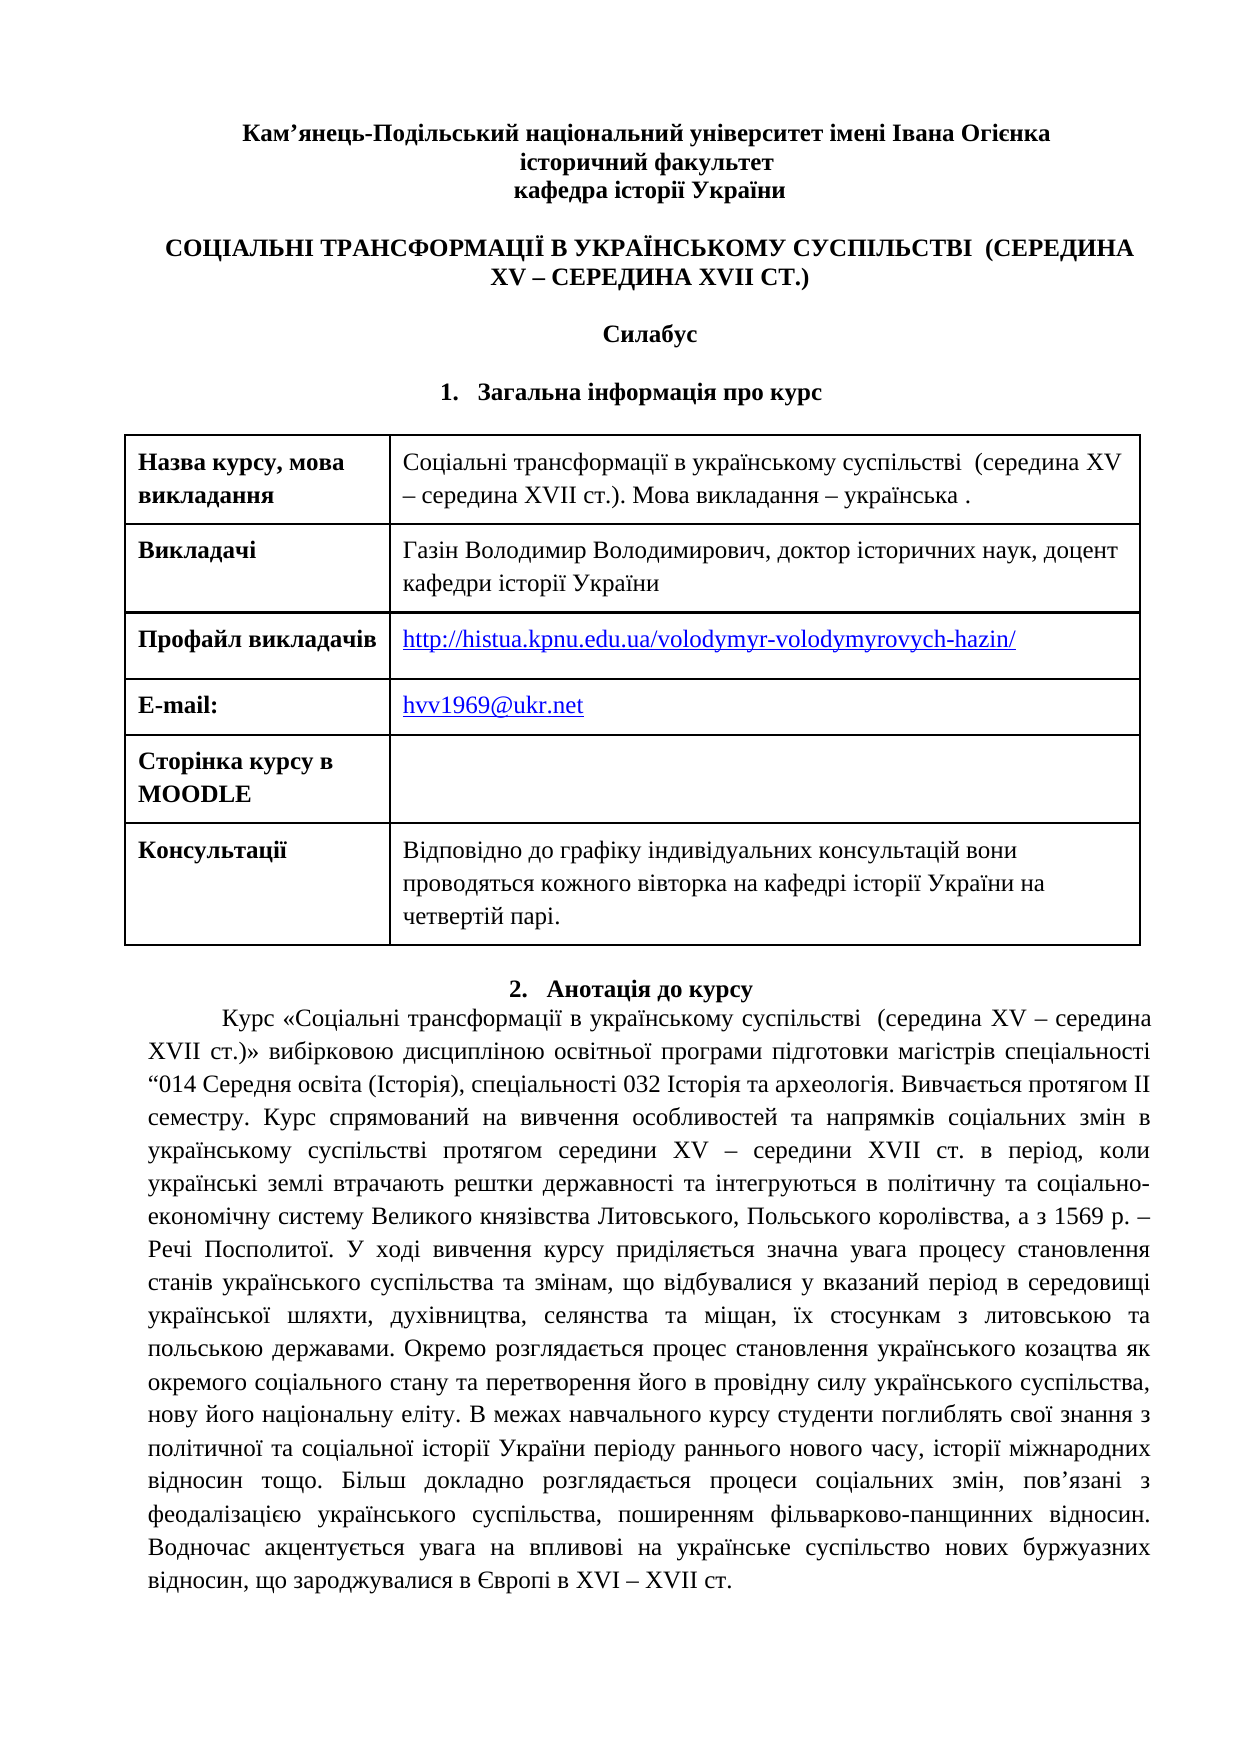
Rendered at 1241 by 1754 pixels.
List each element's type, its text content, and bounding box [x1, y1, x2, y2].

text СОЦІАЛЬНІ ТРАНСФОРМАЦІЇ В УКРАЇНСЬКОМУ СУСПІЛЬСТВІ (СЕРЕДИНА XV – СЕРЕДИНА XVII СТ.) [148, 233, 1152, 291]
table_cell Профайл викладачів [126, 614, 389, 678]
text Курс «Соціальні трансформації в українському суспільстві (середина XV – середина XVII ст.)» вибірковою дисципліною освітньої програми підготовки магістрів спеціальності “014 Середня освіта (Історія), спеціальності 032 Історія та археологія. Вивчається протягом ІІ семестру. Курс спрямований на вивчення особливостей та напрямків соціальних змін в українському суспільстві протягом середини XV – середини XVII ст. в період, коли українські землі втрачають рештки державності та інтегруються в політичну та соціально-економічну систему Великого князівства Литовського, Польського королівства, а з 1569 р. – Речі Посполитої. У ході вивчення курсу приділяється значна увага процесу становлення станів українського суспільства та змінам, що відбувалися у вказаний період в середовищі української шляхти, духівництва, селянства та міщан, їх стосункам з литовською та польською державами. Окремо розглядається процес становлення українського козацтва як окремого соціального стану та перетворення його в провідну силу українського суспільства, нову його національну еліту. В межах навчального курсу студенти поглиблять свої знання з політичної та соціальної історії України періоду раннього нового часу, історії міжнародних відносин тощо. Більш докладно розглядається процеси соціальних змін, пов’язані з феодалізацією українського суспільства, поширенням фільварково-панщинних відносин. Водночас акцентується увага на впливові на українське суспільство нових буржуазних відносин, що зароджувалися в Європі в XVI – XVII ст. [148, 1003, 1152, 1593]
table_cell E-mail: [126, 680, 389, 734]
list Анотація до курсу [110, 974, 1152, 1003]
text Силабус [148, 319, 1152, 348]
table_cell Консультації [126, 824, 389, 944]
table_cell Викладачі [126, 525, 389, 611]
table_cell Сторінка курсу в MOODLE [126, 736, 389, 822]
table_cell Відповідно до графіку індивідуальних консультацій вони проводяться кожного вівторка на кафедрі історії України на четвертій парі. [391, 824, 1139, 944]
table_header Соціальні трансформації в українському суспільстві (середина XV – середина XVII ст.). Мова викладання – українська . [391, 436, 1139, 523]
list Загальна інформація про курс [110, 377, 1152, 406]
table_cell http://histua.kpnu.edu.ua/volodymyr-volodymyrovych-hazin/ [391, 614, 1139, 678]
table_header Назва курсу, мова викладання [126, 436, 389, 523]
text Кам’янець-Подільський національний університет імені Івана Огієнка історичний факультет кафедра історії України [148, 118, 1152, 204]
table_cell [391, 736, 1139, 822]
table_cell Газін Володимир Володимирович, доктор історичних наук, доцент кафедри історії України [391, 525, 1139, 611]
table_cell hvv1969@ukr.net [391, 680, 1139, 734]
